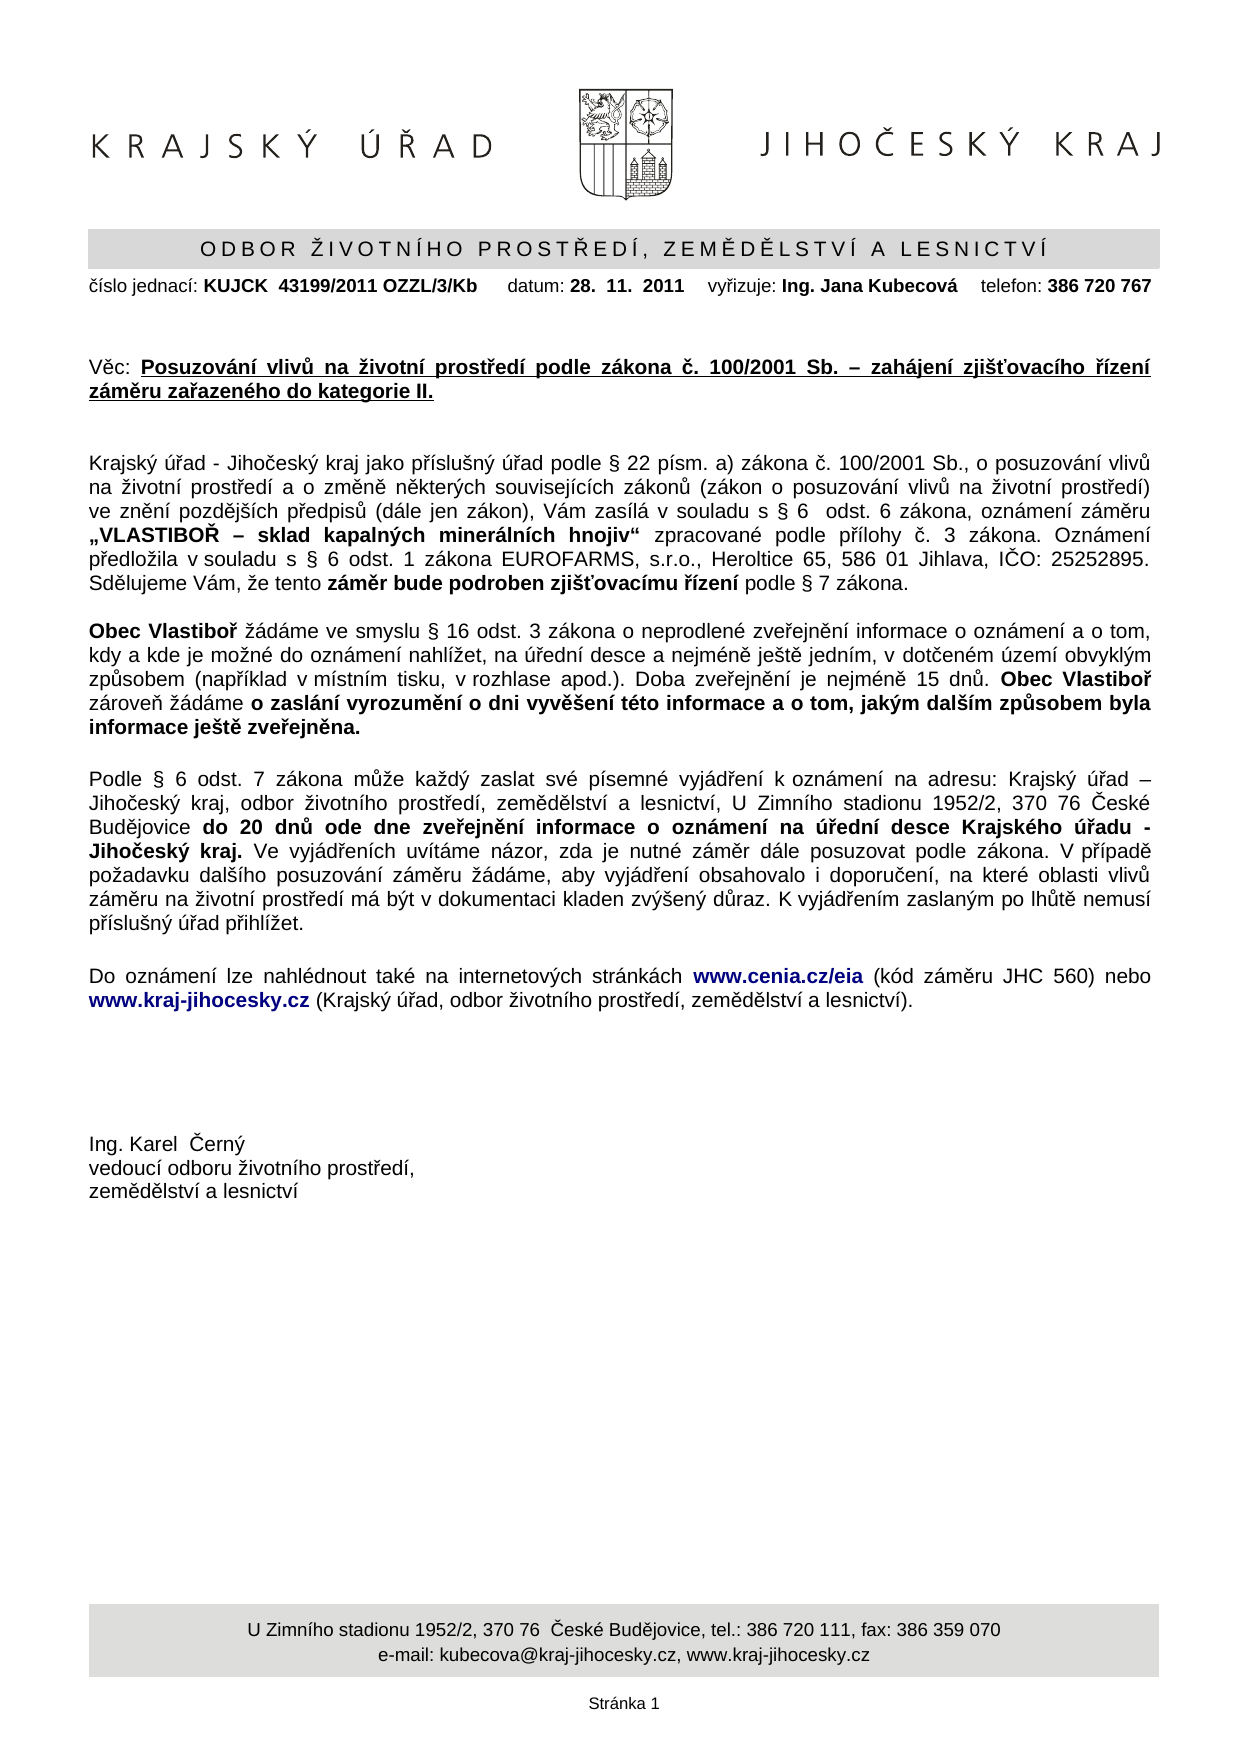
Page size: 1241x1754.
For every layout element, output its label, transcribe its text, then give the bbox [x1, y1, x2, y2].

text zemědělství a lesnictví [89, 1179, 1152, 1203]
text Krajský úřad - Jihočeský kraj jako příslušný úřad podle § 22 písm. a) zákona č. 100/2001 Sb., o posuzování vlivů na životní prostředí a o změně některých souvisejících zákonů (zákon o posuzování vlivů na životní prostředí) ve znění pozdějších předpisů (dále jen zákon), Vám zasílá v souladu s § 6 odst. 6 zákona, oznámení záměru „VLASTIBOŘ – sklad kapalných minerálních hnojiv“ zpracované podle přílohy č. 3 zákona. Oznámení předložila v souladu s § 6 odst. 1 zákona EUROFARMS, s.r.o., Heroltice 65, 586 01 Jihlava, IČO: 25252895. Sdělujeme Vám, že tento záměr bude podroben zjišťovacímu řízení podle § 7 zákona. [89, 451, 1152, 595]
table_header telefon: 386 720 767 [968, 275, 1152, 333]
table_header vyřizuje: Ing. Jana Kubecová [698, 275, 967, 333]
table_header datum: 28. 11. 2011 [507, 275, 698, 333]
text Do oznámení lze nahlédnout také na internetových stránkách www.cenia.cz/eia (kód záměru JHC 560) nebo www.kraj-jihocesky.cz (Krajský úřad, odbor životního prostředí, zemědělství a lesnictví). [89, 964, 1152, 1012]
text Podle § 6 odst. 7 zákona může každý zaslat své písemné vyjádření k oznámení na adresu: Krajský úřad – Jihočeský kraj, odbor životního prostředí, zemědělství a lesnictví, U Zimního stadionu 1952/2, 370 76 České Budějovice do 20 dnů ode dne zveřejnění informace o oznámení na úřední desce Krajského úřadu - Jihočeský kraj. Ve vyjádřeních uvítáme názor, zda je nutné záměr dále posuzovat podle zákona. V případě požadavku dalšího posuzování záměru žádáme, aby vyjádření obsahovalo i doporučení, na které oblasti vlivů záměru na životní prostředí má být v dokumentaci kladen zvýšený důraz. K vyjádřením zaslaným po lhůtě nemusí příslušný úřad přihlížet. [89, 767, 1152, 935]
text Věc: Posuzování vlivů na životní prostředí podle zákona č. 100/2001 Sb. – zahájení zjišťovacího řízení záměru zařazeného do kategorie II. [89, 355, 1152, 403]
text Obec Vlastiboř žádáme ve smyslu § 16 odst. 3 zákona o neprodlené zveřejnění informace o oznámení a o tom, kdy a kde je možné do oznámení nahlížet, na úřední desce a nejméně ještě jedním, v dotčeném území obvyklým způsobem (například v místním tisku, v rozhlase apod.). Doba zveřejnění je nejméně 15 dnů. Obec Vlastiboř zároveň žádáme o zaslání vyrozumění o dni vyvěšení této informace a o tom, jakým dalším způsobem byla informace ještě zveřejněna. [89, 619, 1152, 738]
text vedoucí odboru životního prostředí, [89, 1155, 1152, 1179]
text Ing. Karel Černý [89, 1131, 1152, 1155]
table_header číslo jednací: KUJCK 43199/2011 OZZL/3/Kb [89, 275, 506, 333]
